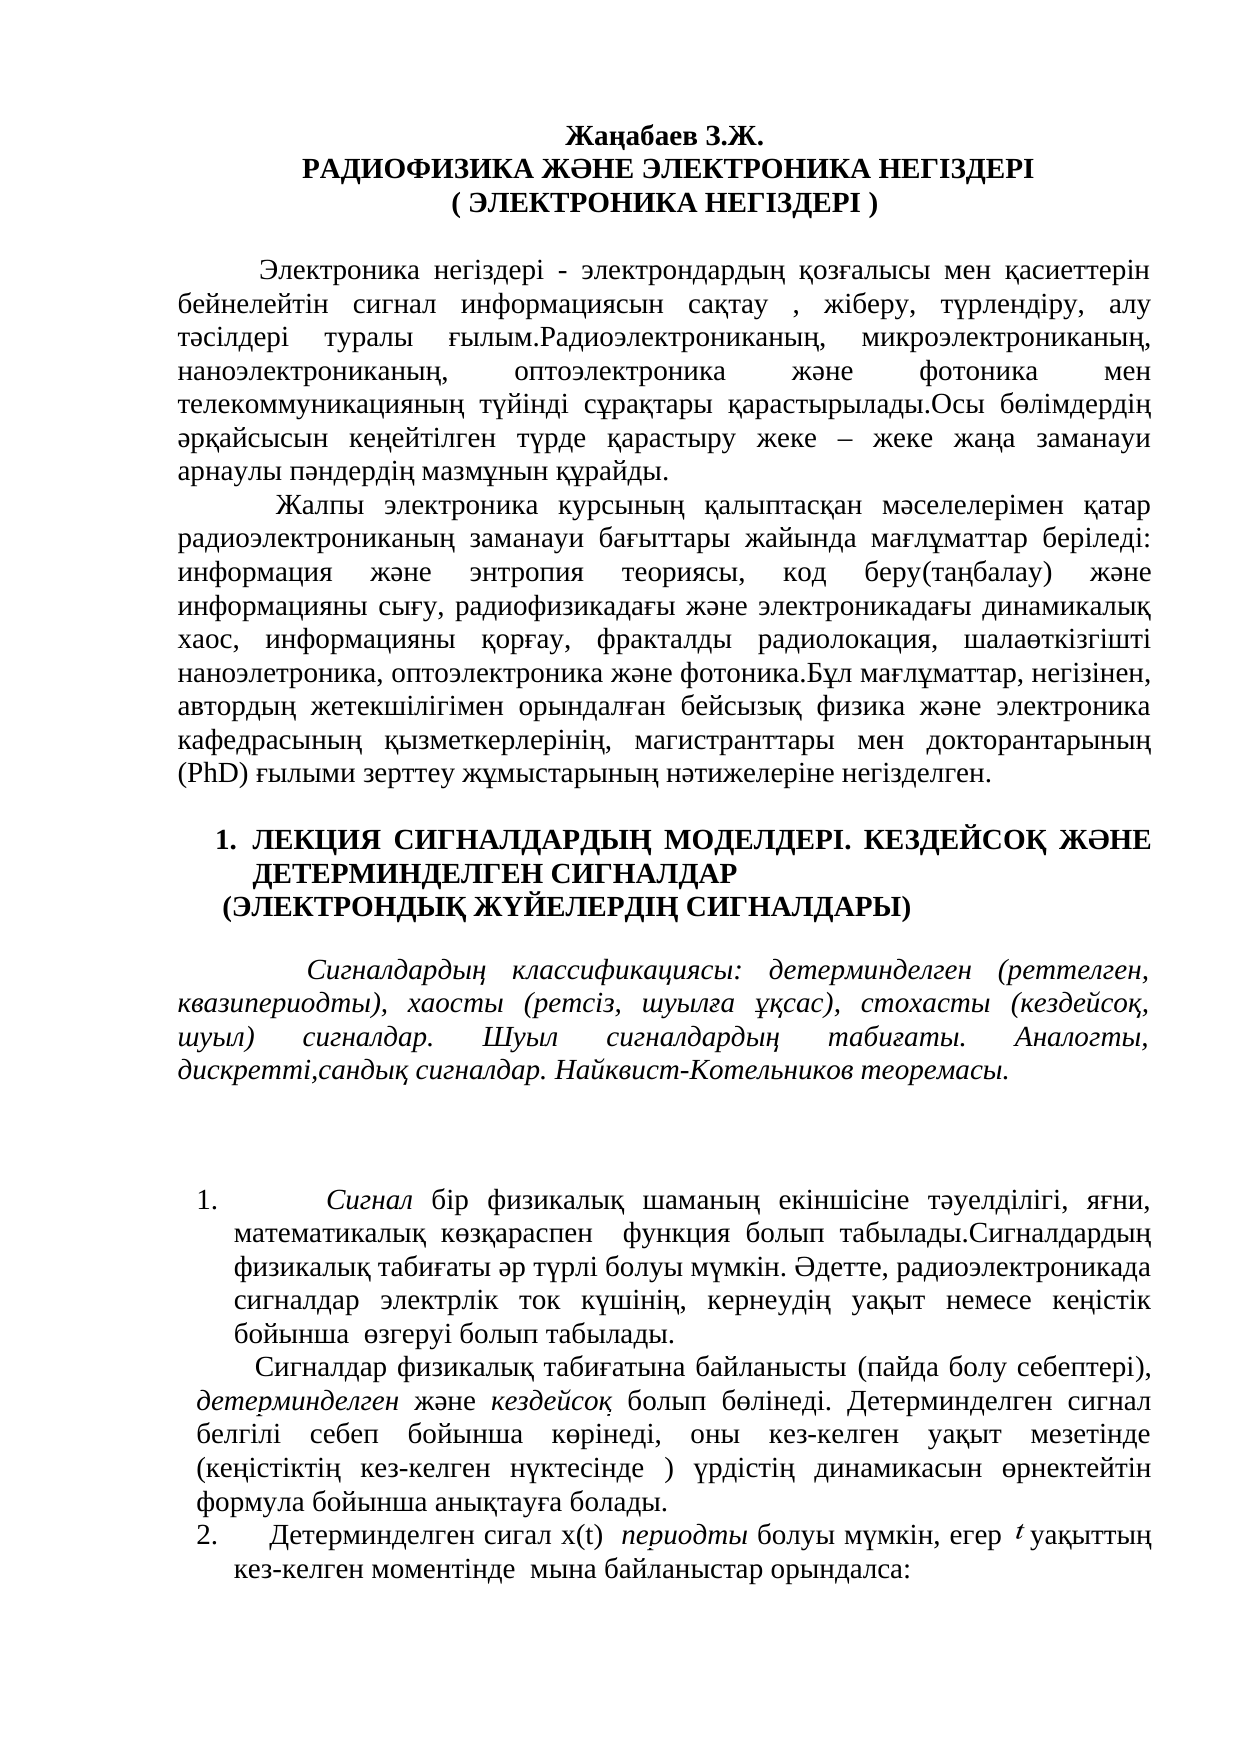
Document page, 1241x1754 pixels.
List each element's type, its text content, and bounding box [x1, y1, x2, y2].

list Сигнал бір физикалық шаманың екіншісіне тәуелділігі, яғни, математикалық көзқараспен функция болып табылады.Сигналдардың физикалық табиғаты әр түрлі болуы мүмкін. Әдетте, радиоэлектроникада сигналдар электрлік ток күшінің, кернеудің уақыт немесе кеңістік бойынша өзгеруі болып табылады. [196, 1182, 1152, 1349]
text (Электрондық жүйелердің сигналдары) [215, 889, 1152, 923]
text Жалпы электроника курсының қалыптасқан мәселелерімен қатар радиоэлектрониканың заманауи бағыттары жайында мағлұматтар беріледі: информация және энтропия теориясы, код беру(таңбалау) және информацияны сығу, радиофизикадағы және электроникадағы динамикалық хаос, информацияны қорғау, фракталды радиолокация, шалаөткізгішті наноэлетроника, оптоэлектроника және фотоника.Бұл мағлұматтар, негізінен, автордың жетекшілігімен орындалған бейсызық физика және электроника кафедрасының қызметкерлерінің, магистранттары мен докторантарының (PhD) ғылыми зерттеу жұмыстарының нәтижелеріне негізделген. [177, 487, 1152, 789]
text Электроника негіздері - электрондардың қозғалысы мен қасиеттерін бейнелейтін сигнал информациясын сақтау , жіберу, түрлендіру, алу тәсілдері туралы ғылым.Радиоэлектрониканың, микроэлектрониканың, наноэлектрониканың, оптоэлектроника және фотоника мен телекоммуникацияның түйінді сұрақтары қарастырылады.Осы бөлімдердің әрқайсысын кеңейтілген түрде қарастыру жеке – жеке жаңа заманауи арнаулы пәндердің мазмұнын құрайды. [177, 252, 1152, 487]
text Жаңабаев З.Ж. [177, 118, 1152, 152]
list Лекция Сигналдардың моделдері. Кездейсоқ және детерминделген сигналдар [215, 822, 1152, 889]
text ( ЭЛЕКТРОНИКА НЕГІЗДЕРІ ) [177, 185, 1152, 219]
list Детерминделген сигал x(t) периодты болуы мүмкін, егер уақыттың кез-келген моментінде мына байланыстар орындалса: [196, 1517, 1152, 1584]
text Сигналдар физикалық табиғатына байланысты (пайда болу себептері), детерминделген және кездейсоқ болып бөлінеді. Детерминделген сигнал белгілі себеп бойынша көрінеді, оны кез-келген уақыт мезетінде (кеңістіктің кез-келген нүктесінде ) үрдістің динамикасын өрнектейтін формула бойынша анықтауға болады. [196, 1349, 1152, 1517]
text Сигналдардың классификациясы: детерминделген (реттелген, квазипериодты), хаосты (ретсіз, шуылға ұқсас), стохасты (кездейсоқ, шуыл) сигналдар. Шуыл сигналдардың табиғаты. Аналогты, дискретті,сандық сигналдар. Найквист-Котельников теоремасы. [177, 952, 1152, 1086]
picture [1011, 1519, 1030, 1545]
text Радиофизика және электроника негіздері [177, 152, 1152, 185]
